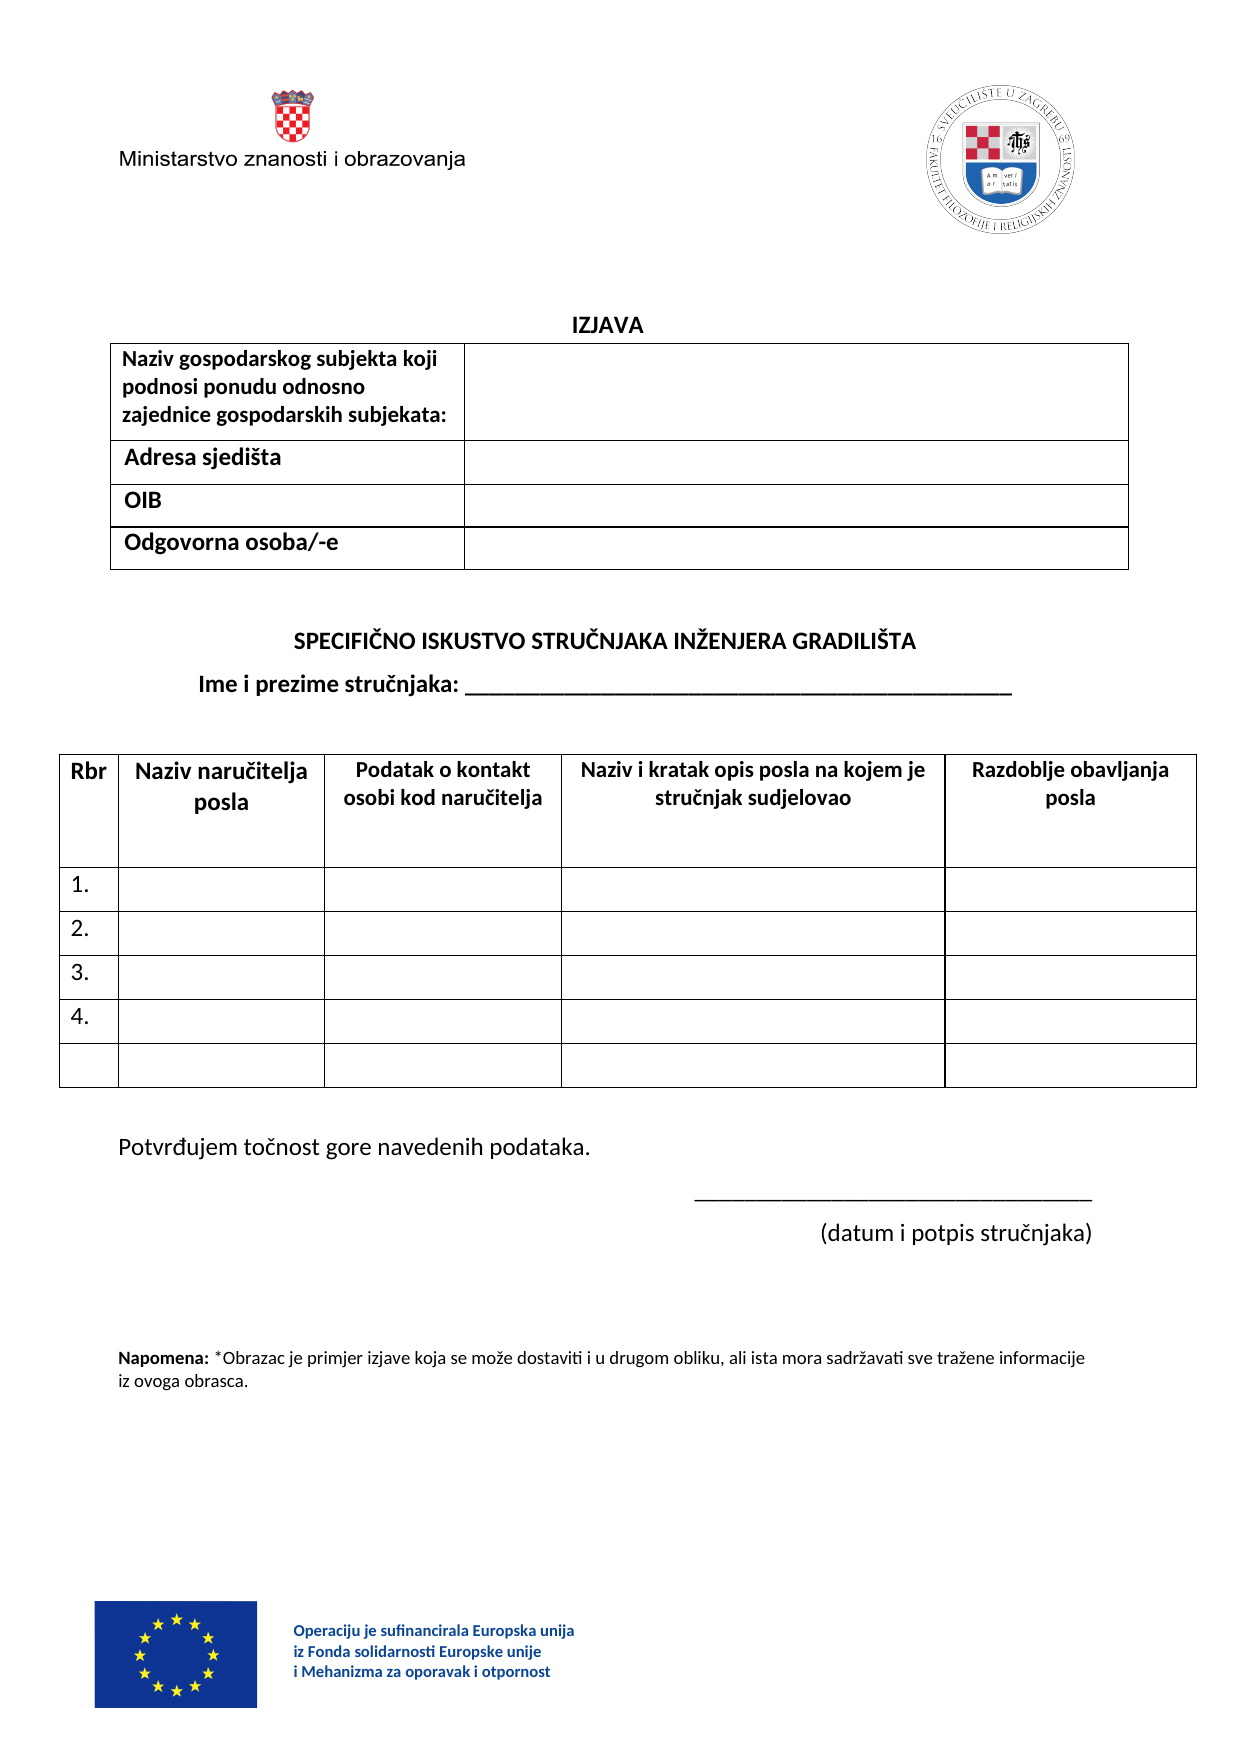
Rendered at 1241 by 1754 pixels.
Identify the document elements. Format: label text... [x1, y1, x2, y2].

table_cell [562, 868, 944, 911]
table_cell [465, 441, 1128, 484]
table_cell [325, 1000, 561, 1043]
table_cell [325, 912, 561, 955]
table_cell [946, 1044, 1196, 1087]
table_cell [465, 528, 1128, 568]
table_cell [325, 956, 561, 999]
table_cell [325, 868, 561, 911]
text SPECIFIČNO ISKUSTVO STRUČNJAKA INŽENJERA GRADILIŠTA [118, 625, 1093, 656]
text IZJAVA [118, 309, 1097, 339]
table_header [465, 344, 1128, 440]
table_cell 1. [60, 868, 118, 911]
table_header Rbr [60, 755, 118, 867]
table_cell [946, 1000, 1196, 1043]
table_header Naziv gospodarskog subjekta koji podnosi ponudu odnosno zajednice gospodarskih subjekata: [111, 344, 464, 440]
table_cell [465, 485, 1128, 526]
table_cell 4. [60, 1000, 118, 1043]
table_cell [119, 1044, 324, 1087]
table_cell [946, 868, 1196, 911]
table_cell 2. [60, 912, 118, 955]
table_cell [562, 956, 944, 999]
table_header Naziv naručitelja posla [119, 755, 324, 867]
table_header Razdoblje obavljanja posla [946, 755, 1196, 867]
table_cell [119, 956, 324, 999]
table_cell [119, 912, 324, 955]
text Napomena: *Obrazac je primjer izjave koja se može dostaviti i u drugom obliku, ali ista mora sadržavati sve tražene informacije iz ovoga obrasca. [118, 1346, 1093, 1392]
text Potvrđujem točnost gore navedenih podataka. [118, 1131, 1093, 1162]
table_cell [562, 1000, 944, 1043]
table_header Podatak o kontakt osobi kod naručitelja [325, 755, 561, 867]
table_header Naziv i kratak opis posla na kojem je stručnjak sudjelovao [562, 755, 944, 867]
table_cell 3. [60, 956, 118, 999]
table_cell [325, 1044, 561, 1087]
text Ime i prezime stručnjaka: ____________________________________________ [118, 668, 1093, 699]
table_cell OIB [111, 485, 464, 526]
picture [120, 79, 465, 170]
picture [94, 1601, 258, 1708]
table_cell [119, 1000, 324, 1043]
text (datum i potpis stručnjaka) [118, 1217, 1093, 1248]
table_cell Adresa sjedišta [111, 441, 464, 484]
table_cell [119, 868, 324, 911]
table_cell [562, 1044, 944, 1087]
table_cell [60, 1044, 118, 1087]
table_cell Odgovorna osoba/-e [111, 528, 464, 568]
table_cell [562, 912, 944, 955]
table_cell [946, 912, 1196, 955]
table_cell [946, 956, 1196, 999]
text ________________________________ [118, 1174, 1093, 1205]
picture [926, 85, 1075, 234]
